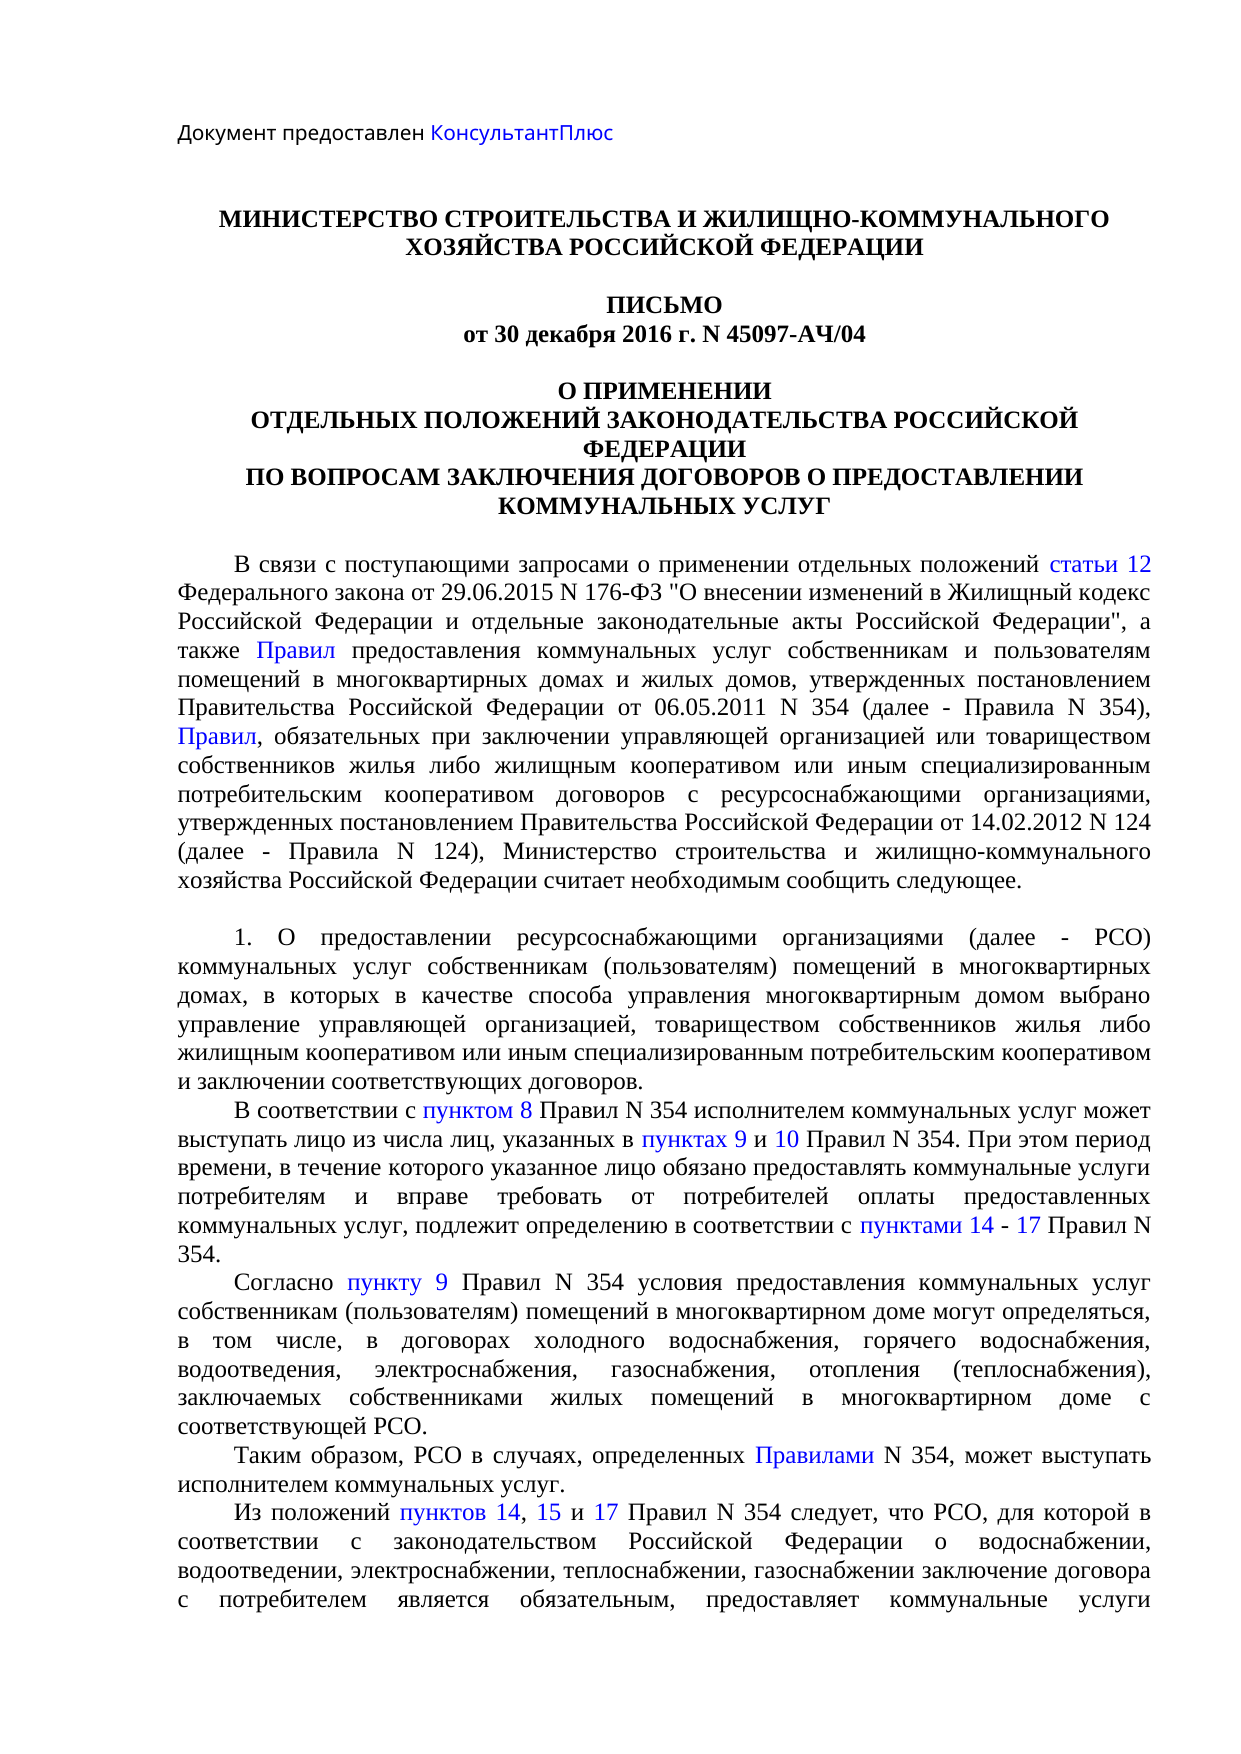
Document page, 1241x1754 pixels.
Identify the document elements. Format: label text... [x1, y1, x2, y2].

title КОММУНАЛЬНЫХ УСЛУГ [177, 491, 1152, 520]
title от 30 декабря 2016 г. N 45097-АЧ/04 [177, 319, 1152, 347]
title Документ предоставлен КонсультантПлюс [177, 118, 1152, 175]
text 1. О предоставлении ресурсоснабжающими организациями (далее - РСО) коммунальных услуг собственникам (пользователям) помещений в многоквартирных домах, в которых в качестве способа управления многоквартирным домом выбрано управление управляющей организацией, товариществом собственников жилья либо жилищным кооперативом или иным специализированным потребительским кооперативом и заключении соответствующих договоров. [177, 922, 1152, 1095]
text В соответствии с пунктом 8 Правил N 354 исполнителем коммунальных услуг может выступать лицо из числа лиц, указанных в пунктах 9 и 10 Правил N 354. При этом период времени, в течение которого указанное лицо обязано предоставлять коммунальные услуги потребителям и вправе требовать от потребителей оплаты предоставленных коммунальных услуг, подлежит определению в соответствии с пунктами 14 - 17 Правил N 354. [177, 1095, 1152, 1267]
text Таким образом, РСО в случаях, определенных Правилами N 354, может выступать исполнителем коммунальных услуг. [177, 1440, 1152, 1497]
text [177, 1497, 1152, 1612]
title ПО ВОПРОСАМ ЗАКЛЮЧЕНИЯ ДОГОВОРОВ О ПРЕДОСТАВЛЕНИИ [177, 462, 1152, 491]
title ПИСЬМО [177, 290, 1152, 319]
title О ПРИМЕНЕНИИ [177, 376, 1152, 405]
text В связи с поступающими запросами о применении отдельных положений статьи 12 Федерального закона от 29.06.2015 N 176-ФЗ "О внесении изменений в Жилищный кодекс Российской Федерации и отдельные законодательные акты Российской Федерации", а также Правил предоставления коммунальных услуг собственникам и пользователям помещений в многоквартирных домах и жилых домов, утвержденных постановлением Правительства Российской Федерации от 06.05.2011 N 354 (далее - Правила N 354), Правил, обязательных при заключении управляющей организацией или товариществом собственников жилья либо жилищным кооперативом или иным специализированным потребительским кооперативом договоров с ресурсоснабжающими организациями, утвержденных постановлением Правительства Российской Федерации от 14.02.2012 N 124 (далее - Правила N 124), Министерство строительства и жилищно-коммунального хозяйства Российской Федерации считает необходимым сообщить следующее. [177, 549, 1152, 894]
text Согласно пункту 9 Правил N 354 условия предоставления коммунальных услуг собственникам (пользователям) помещений в многоквартирном доме могут определяться, в том числе, в договорах холодного водоснабжения, горячего водоснабжения, водоотведения, электроснабжения, газоснабжения, отопления (теплоснабжения), заключаемых собственниками жилых помещений в многоквартирном доме с соответствующей РСО. [177, 1267, 1152, 1440]
title ХОЗЯЙСТВА РОССИЙСКОЙ ФЕДЕРАЦИИ [177, 232, 1152, 261]
title ОТДЕЛЬНЫХ ПОЛОЖЕНИЙ ЗАКОНОДАТЕЛЬСТВА РОССИЙСКОЙ ФЕДЕРАЦИИ [177, 405, 1152, 462]
title МИНИСТЕРСТВО СТРОИТЕЛЬСТВА И ЖИЛИЩНО-КОММУНАЛЬНОГО [177, 204, 1152, 232]
